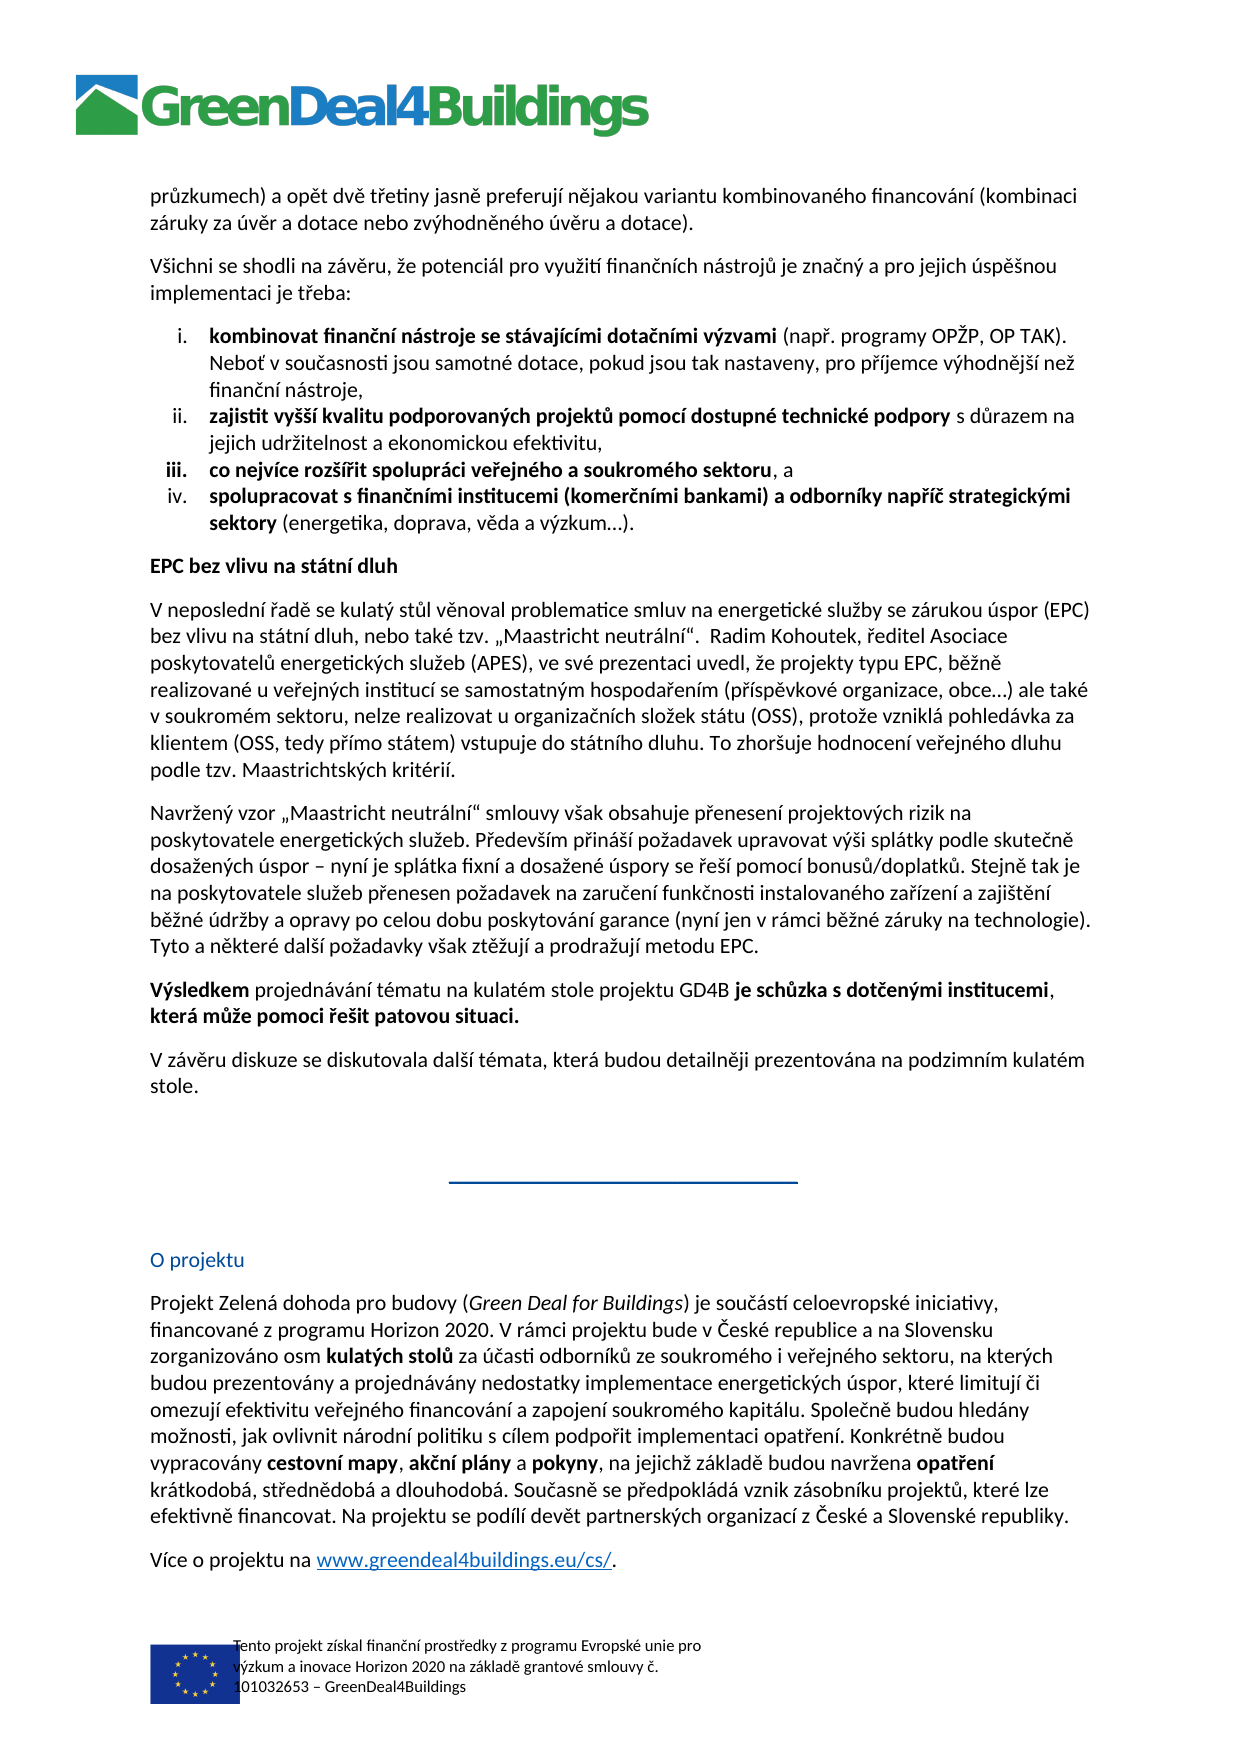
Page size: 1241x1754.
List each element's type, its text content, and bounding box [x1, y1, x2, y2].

text Více o projektu na www.greendeal4buildings.eu/cs/. [150, 1546, 1096, 1573]
list zajistit vyšší kvalitu podporovaných projektů pomocí dostupné technické podpory s důrazem na jejich udržitelnost a ekonomickou efektivitu, [187, 403, 1096, 456]
picture [150, 1644, 240, 1704]
text Všichni se shodli na závěru, že potenciál pro využití finančních nástrojů je značný a pro jejich úspěšnou implementaci je třeba: [150, 253, 1096, 306]
text V neposlední řadě se kulatý stůl věnoval problematice smluv na energetické služby se zárukou úspor (EPC) bez vlivu na státní dluh, nebo také tzv. „Maastricht neutrální“. Radim Kohoutek, ředitel Asociace poskytovatelů energetických služeb (APES), ve své prezentaci uvedl, že projekty typu EPC, běžně realizované u veřejných institucí se samostatným hospodařením (příspěvkové organizace, obce…) ale také v soukromém sektoru, nelze realizovat u organizačních složek státu (OSS), protože vzniklá pohledávka za klientem (OSS, tedy přímo státem) vstupuje do státního dluhu. To zhoršuje hodnocení veřejného dluhu podle tzv. Maastrichtských kritérií. [150, 596, 1096, 783]
list spolupracovat s finančními institucemi (komerčními bankami) a odborníky napříč strategickými sektory (energetika, doprava, věda a výzkum…). [187, 483, 1096, 536]
text ________________________________ [150, 1159, 1096, 1186]
text Projekt Zelená dohoda pro budovy (Green Deal for Buildings) je součástí celoevropské iniciativy, financované z programu Horizon 2020. V rámci projektu bude v České republice a na Slovensku zorganizováno osm kulatých stolů za účasti odborníků ze soukromého i veřejného sektoru, na kterých budou prezentovány a projednávány nedostatky implementace energetických úspor, které limitují či omezují efektivitu veřejného financování a zapojení soukromého kapitálu. Společně budou hledány možnosti, jak ovlivnit národní politiku s cílem podpořit implementaci opatření. Konkrétně budou vypracovány cestovní mapy, akční plány a pokyny, na jejichž základě budou navržena opatření krátkodobá, střednědobá a dlouhodobá. Současně se předpokládá vznik zásobníku projektů, které lze efektivně financovat. Na projektu se podílí devět partnerských organizací z České a Slovenské republiky. [150, 1289, 1096, 1529]
text Výsledkem projednávání tématu na kulatém stole projektu GD4B je schůzka s dotčenými institucemi, která může pomoci řešit patovou situaci. [150, 976, 1096, 1029]
picture [64, 65, 658, 144]
list kombinovat finanční nástroje se stávajícími dotačními výzvami (např. programy OPŽP, OP TAK). Neboť v současnosti jsou samotné dotace, pokud jsou tak nastaveny, pro příjemce výhodnější než finanční nástroje, [187, 323, 1096, 403]
text O projektu [150, 1246, 1096, 1273]
text V závěru diskuze se diskutovala další témata, která budou detailněji prezentována na podzimním kulatém stole. [150, 1046, 1096, 1099]
text EPC bez vlivu na státní dluh [150, 553, 1096, 579]
text Navržený vzor „Maastricht neutrální“ smlouvy však obsahuje přenesení projektových rizik na poskytovatele energetických služeb. Především přináší požadavek upravovat výši splátky podle skutečně dosažených úspor – nyní je splátka fixní a dosažené úspory se řeší pomocí bonusů/doplatků. Stejně tak je na poskytovatele služeb přenesen požadavek na zaručení funkčnosti instalovaného zařízení a zajištění běžné údržby a opravy po celou dobu poskytování garance (nyní jen v rámci běžné záruky na technologie). Tyto a některé další požadavky však ztěžují a prodražují metodu EPC. [150, 799, 1096, 959]
list co nejvíce rozšířit spolupráci veřejného a soukromého sektoru, a [187, 456, 1096, 483]
